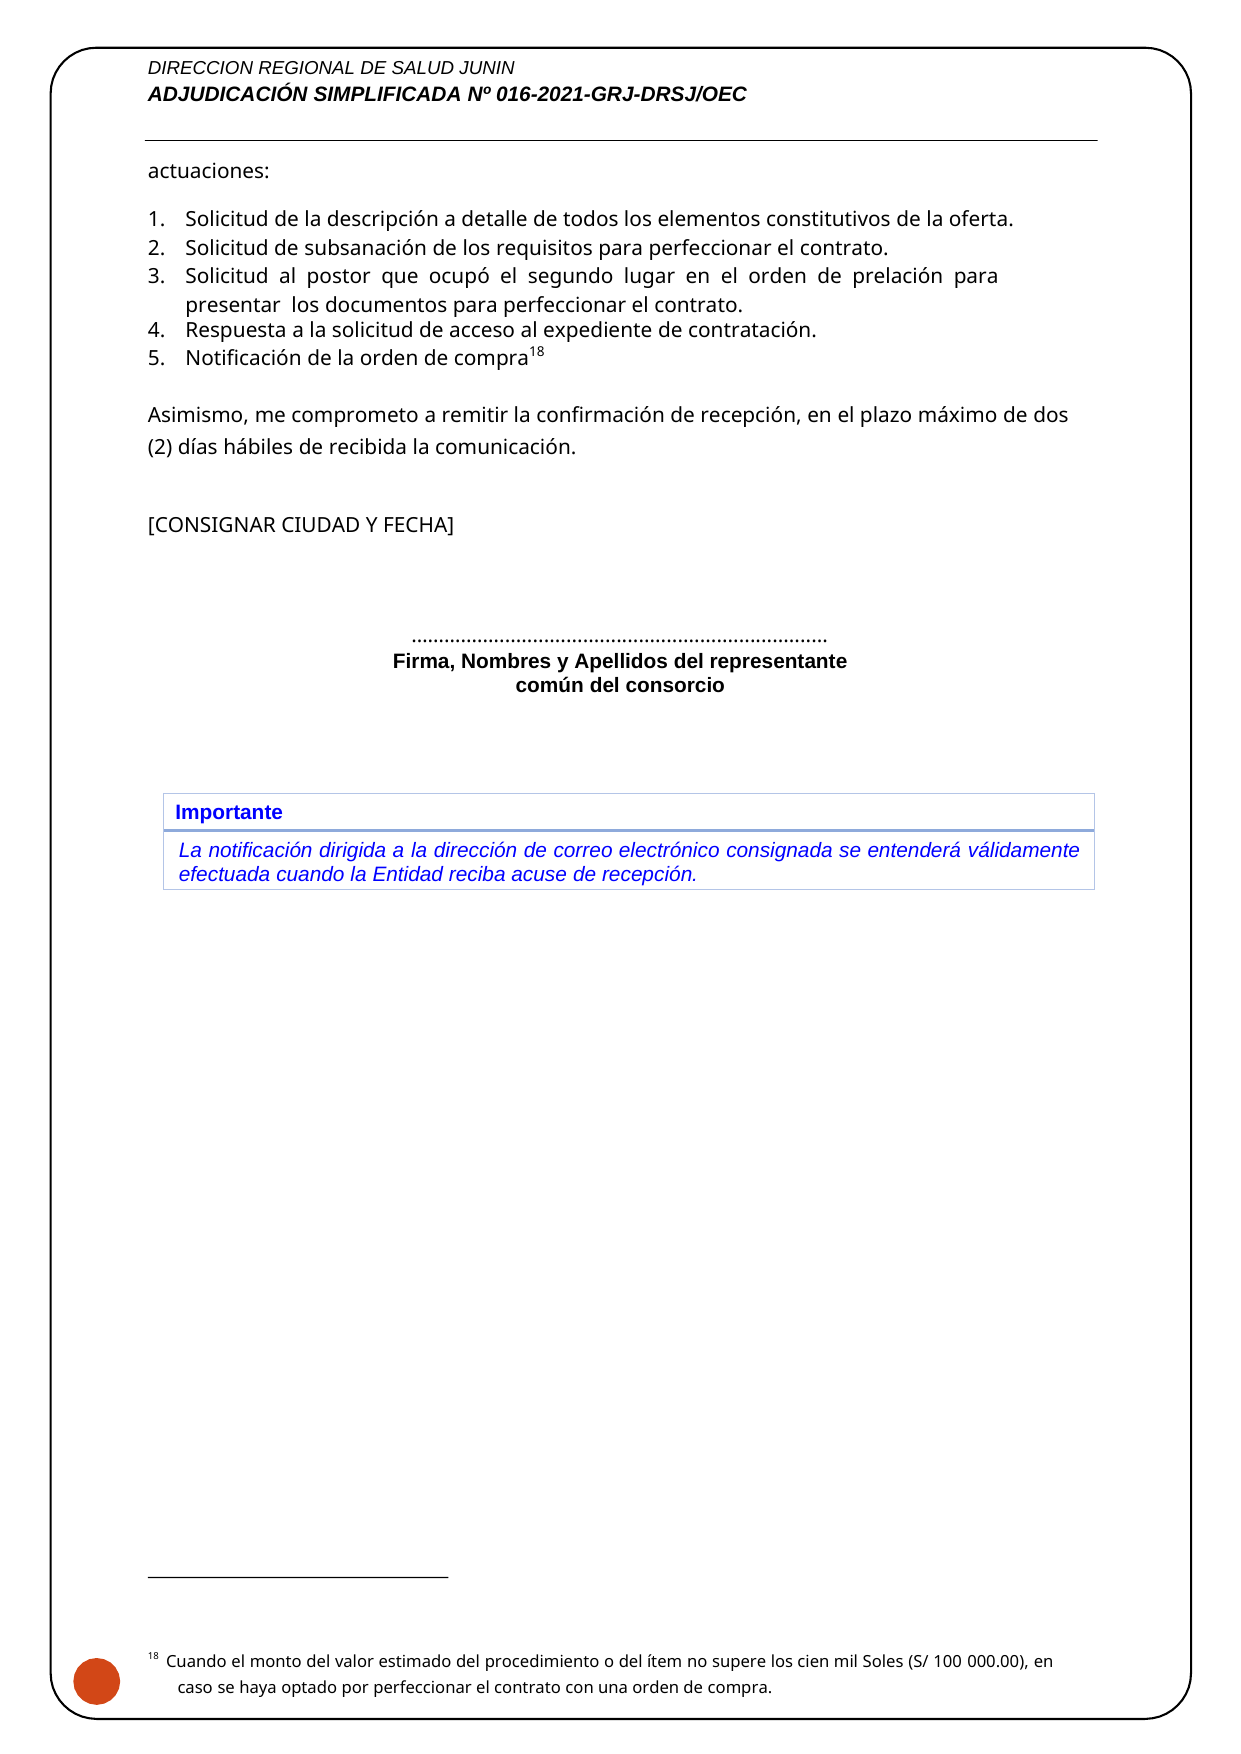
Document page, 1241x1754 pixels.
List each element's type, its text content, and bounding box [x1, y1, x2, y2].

list Solicitud de subsanación de los requisitos para perfeccionar el contrato. [148, 233, 1165, 262]
list Solicitud de la descripción a detalle de todos los elementos constitutivos de la oferta. [148, 204, 1165, 233]
text 18 Cuando el monto del valor estimado del procedimiento o del ítem no supere los cien mil Soles (S/ 100 000.00), en caso se haya optado por perfeccionar el contrato con una orden de compra. [148, 1650, 1092, 1698]
text ADJUDICACIÓN SIMPLIFICADA Nº 016-2021-GRJ-DRSJ/OEC [148, 82, 1165, 106]
text ……….……........................................................... [156, 621, 1084, 649]
text Asimismo, me comprometo a remitir la confirmación de recepción, en el plazo máximo de dos (2) días hábiles de recibida la comunicación. [148, 400, 1092, 461]
text [CONSIGNAR CIUDAD Y FECHA] [148, 511, 1165, 539]
text DIRECCION REGIONAL DE SALUD JUNIN [148, 57, 1165, 78]
list Notificación de la orden de compra18 [148, 342, 1165, 371]
table_cell La notificación dirigida a la dirección de correo electrónico consignada se entenderá válidamente efectuada cuando la Entidad reciba acuse de recepción. [164, 832, 1094, 888]
subtitle Firma, Nombres y Apellidos del representante común del consorcio [369, 649, 871, 697]
text actuaciones: [148, 156, 1165, 184]
list Solicitud al postor que ocupó el segundo lugar en el orden de prelación para presentar los documentos para perfeccionar el contrato. [148, 262, 1092, 318]
list Respuesta a la solicitud de acceso al expediente de contratación. [148, 318, 1165, 342]
table_header Importante [164, 794, 1094, 829]
